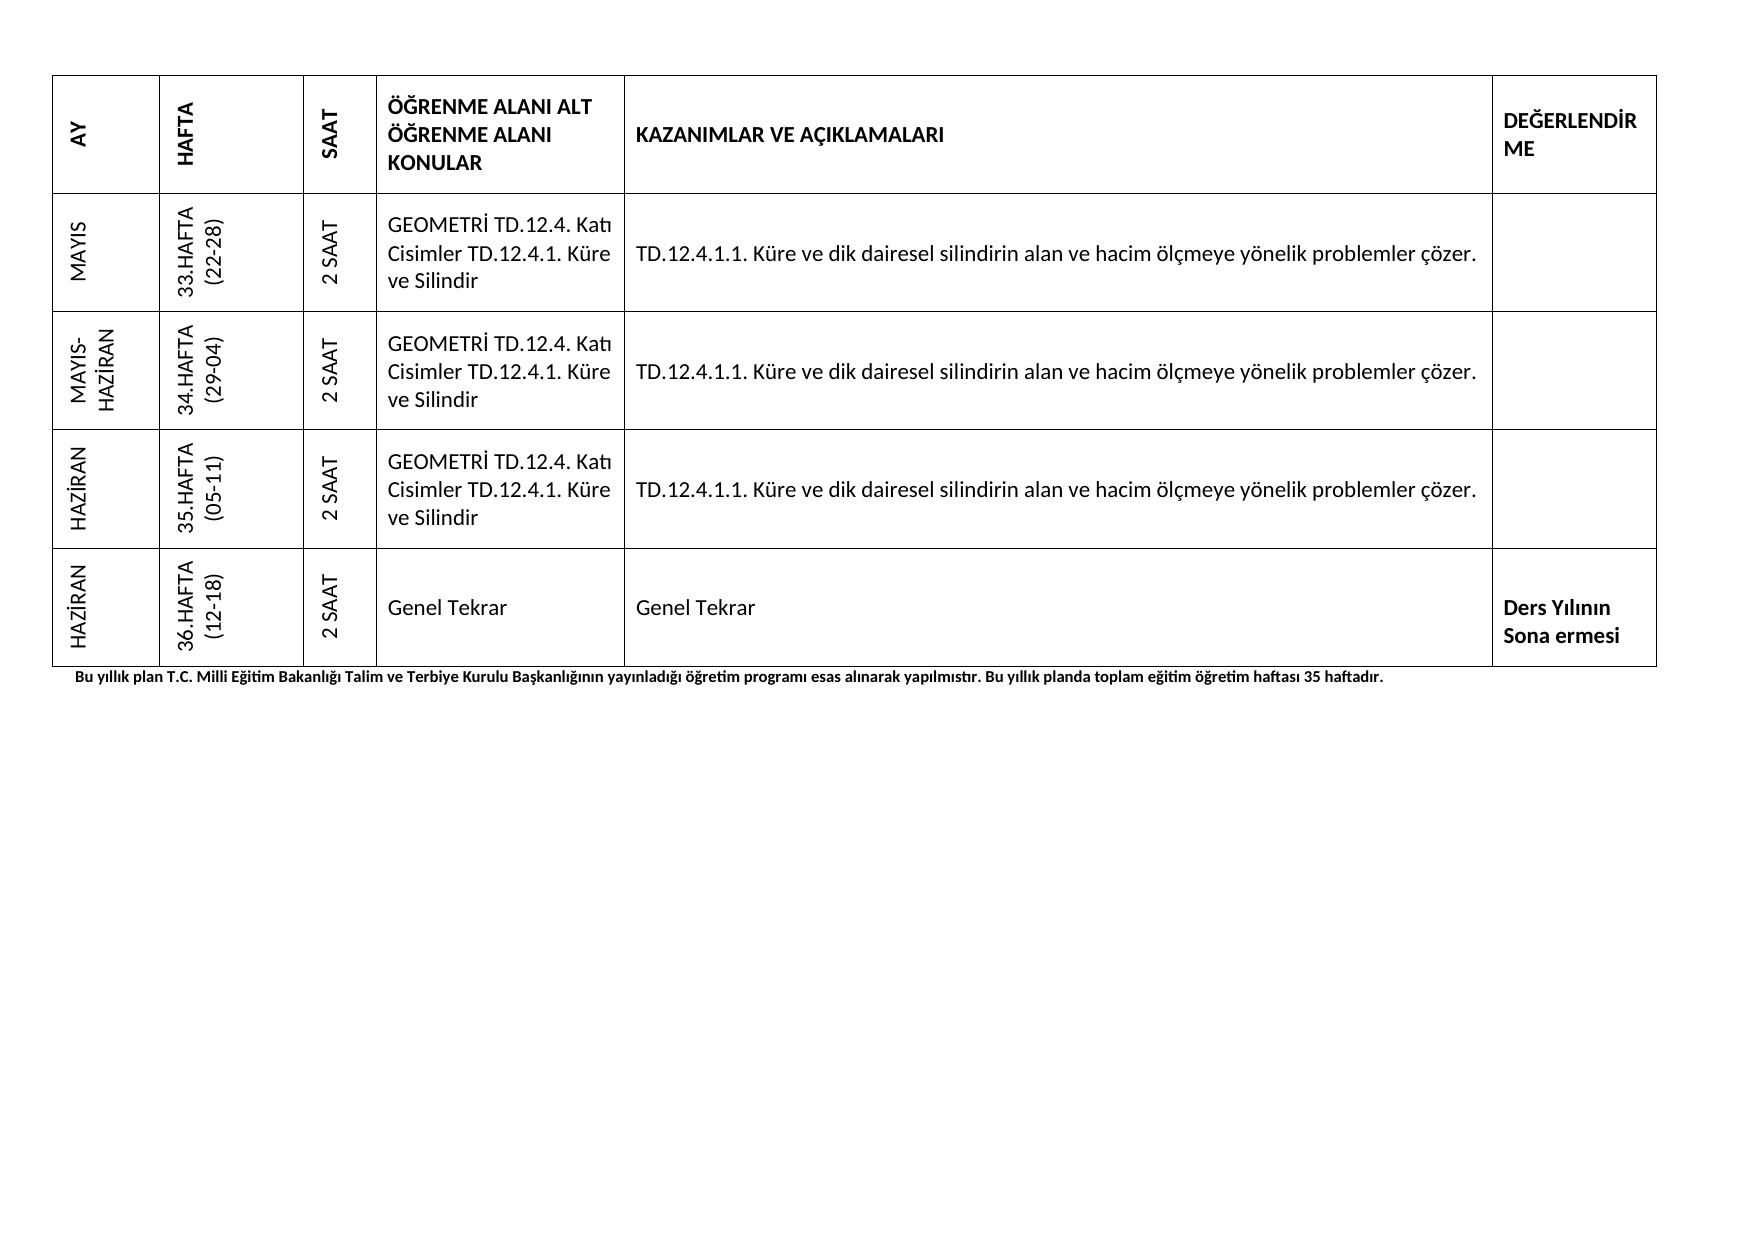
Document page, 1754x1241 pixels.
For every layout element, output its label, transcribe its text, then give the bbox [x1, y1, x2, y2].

table_header HAFTA [160, 76, 303, 193]
table_cell HAZİRAN [53, 430, 159, 547]
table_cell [377, 194, 624, 311]
table_header ÖĞRENME ALANI ALT ÖĞRENME ALANI KONULAR [377, 76, 624, 193]
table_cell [625, 194, 1492, 311]
table_cell 34.HAFTA(29-04) [160, 312, 303, 429]
table_cell MAYIS [53, 194, 159, 311]
table_cell 2 SAAT [304, 430, 376, 547]
table_cell 2 SAAT [304, 312, 376, 429]
table_cell GEOMETRİ TD.12.4. Katı Cisimler TD.12.4.1. Küre ve Silindir [377, 312, 624, 429]
table_cell 2 SAAT [304, 549, 376, 666]
table_header DEĞERLENDİRME [1493, 76, 1656, 193]
table_cell TD.12.4.1.1. Küre ve dik dairesel silindirin alan ve hacim ölçmeye yönelik problemler çözer. [625, 430, 1492, 547]
table_cell Ders Yılının Sona ermesi [1493, 549, 1656, 666]
table_header SAAT [304, 76, 376, 193]
table_cell Genel Tekrar [377, 549, 624, 666]
table_cell 36.HAFTA(12-18) [160, 549, 303, 666]
table_cell [1493, 312, 1656, 429]
table_cell MAYIS-HAZİRAN [53, 312, 159, 429]
text Bu yıllık plan T.C. Milli Eğitim Bakanlığı Talim ve Terbiye Kurulu Başkanlığının yayınladığı öğretim programı esas alınarak yapılmıstır. Bu yıllık planda toplam eğitim öğretim haftası 35 haftadır. [75, 667, 1679, 687]
table_cell 2 SAAT [304, 194, 376, 311]
table_cell Genel Tekrar [625, 549, 1492, 666]
table_cell GEOMETRİ TD.12.4. Katı Cisimler TD.12.4.1. Küre ve Silindir [377, 430, 624, 547]
table_header AY [53, 76, 159, 193]
table_cell 33.HAFTA(22-28) [160, 194, 303, 311]
table_cell HAZİRAN [53, 549, 159, 666]
table_cell 35.HAFTA(05-11) [160, 430, 303, 547]
table_cell [1493, 194, 1656, 311]
table_header KAZANIMLAR VE AÇIKLAMALARI [625, 76, 1492, 193]
table_cell TD.12.4.1.1. Küre ve dik dairesel silindirin alan ve hacim ölçmeye yönelik problemler çözer. [625, 312, 1492, 429]
table_cell [1493, 430, 1656, 547]
